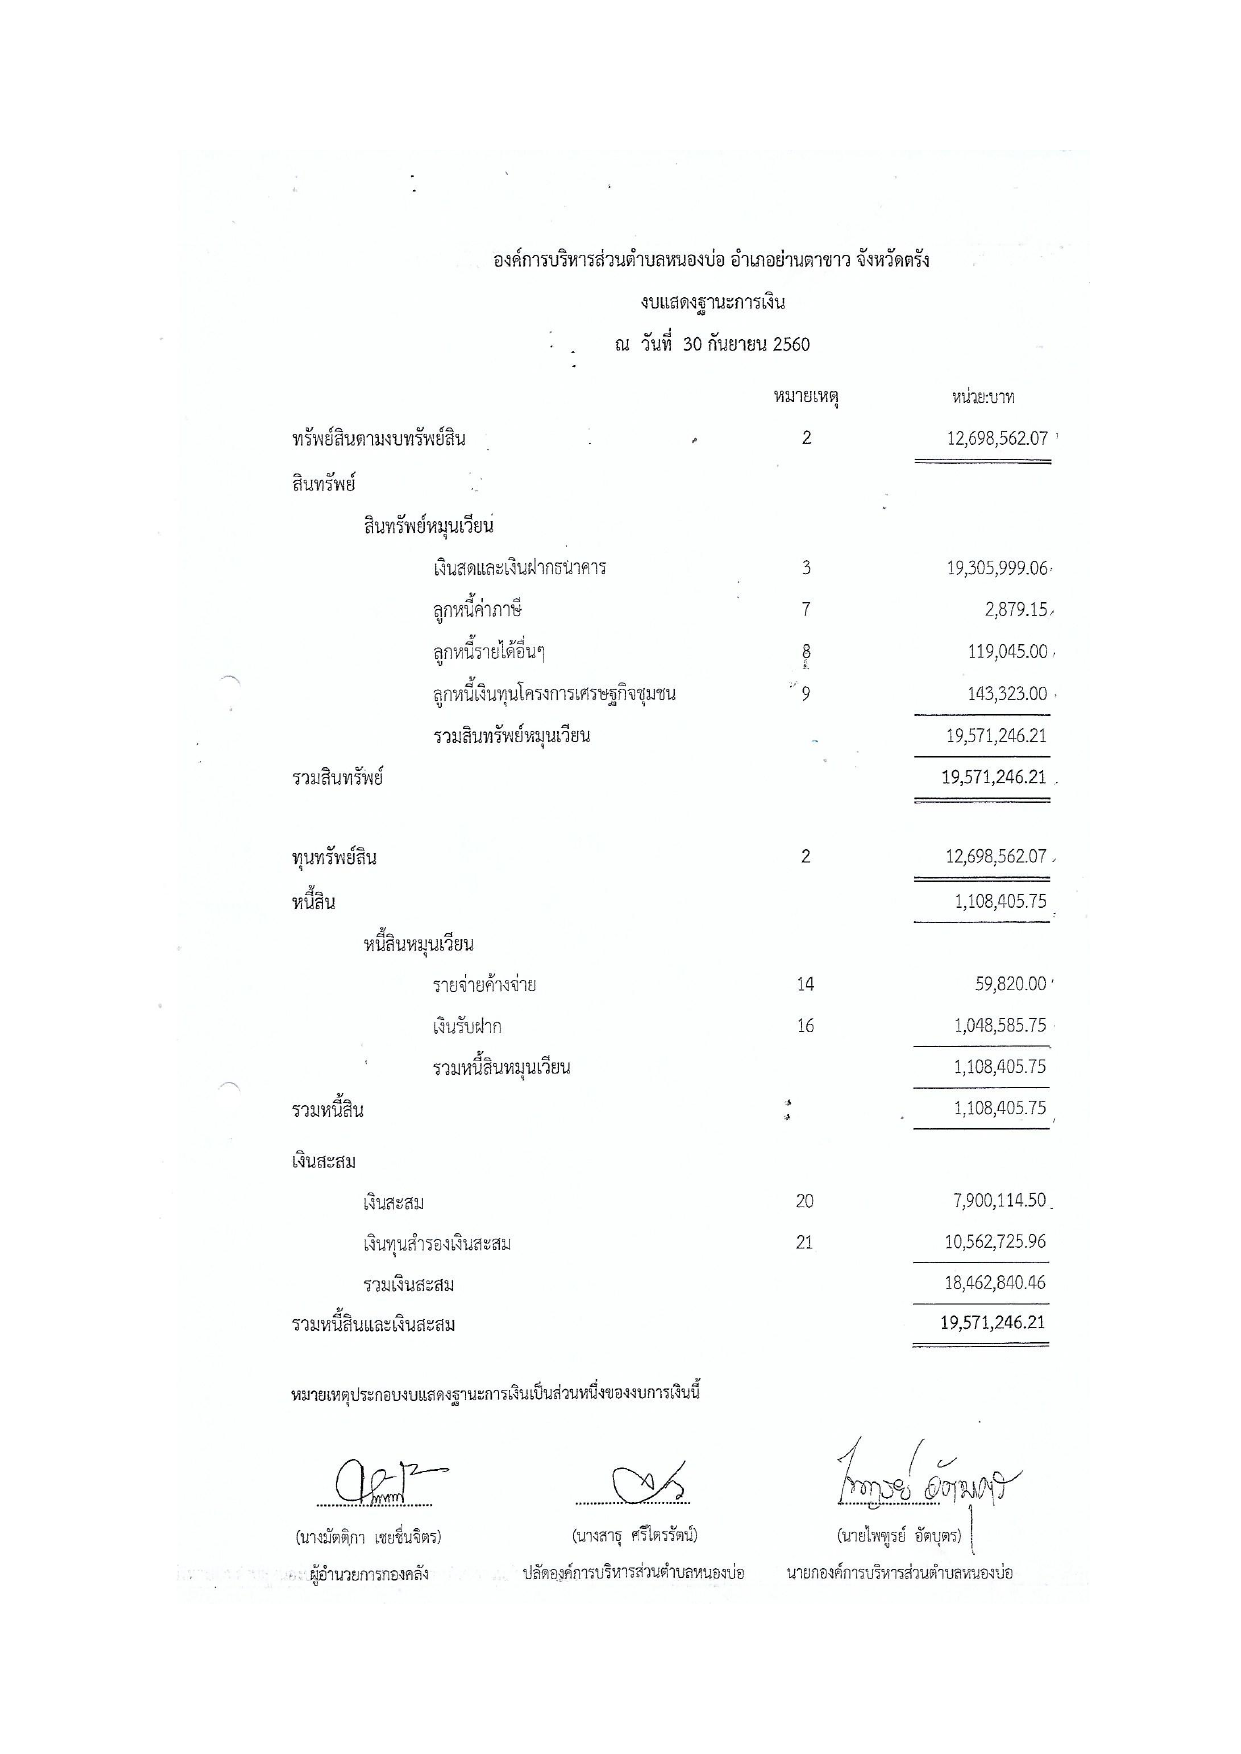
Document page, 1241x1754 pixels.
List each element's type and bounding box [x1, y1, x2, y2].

picture [150, 150, 1090, 1604]
